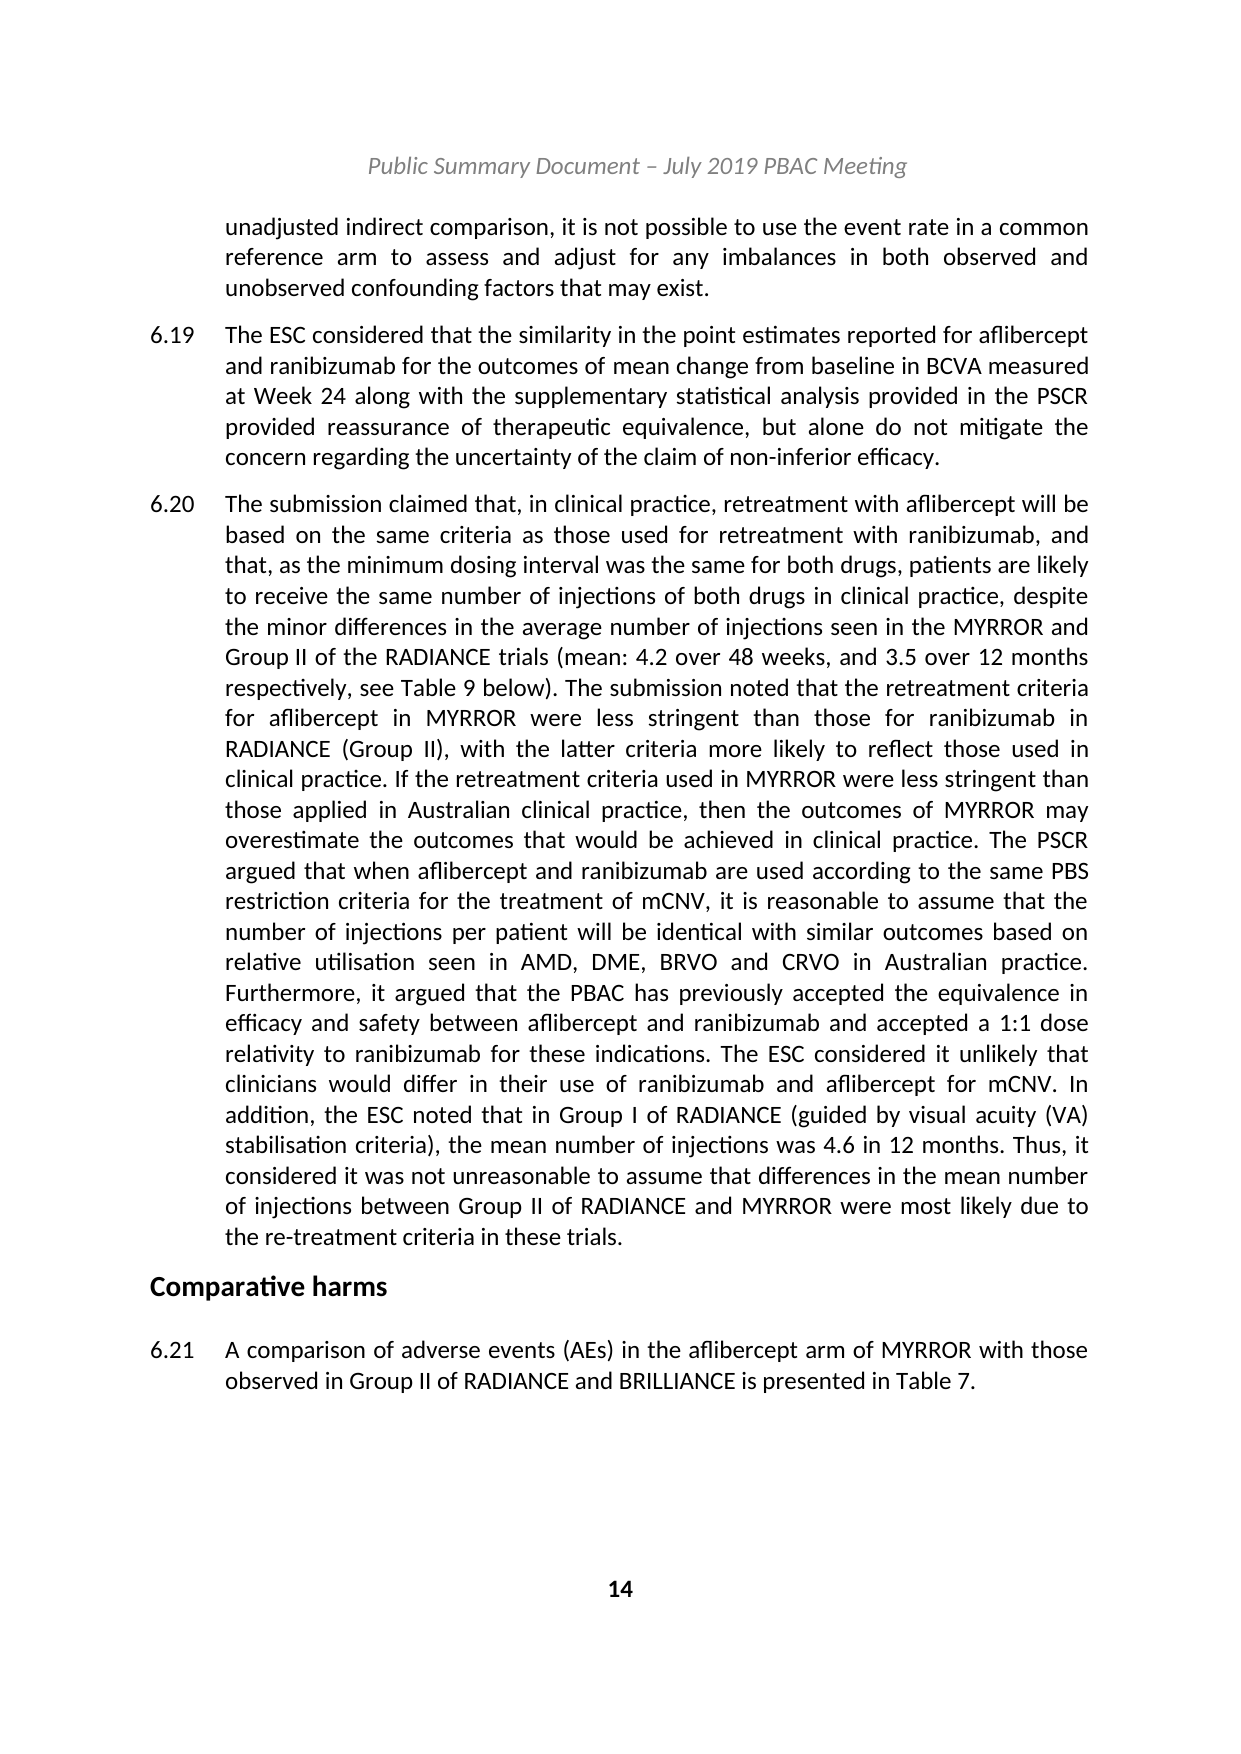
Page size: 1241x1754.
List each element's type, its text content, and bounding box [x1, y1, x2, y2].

list The ESC considered that the similarity in the point estimates reported for aflibercept and ranibizumab for the outcomes of mean change from baseline in BCVA measured at Week 24 along with the supplementary statistical analysis provided in the PSCR provided reassurance of therapeutic equivalence, but alone do not mitigate the concern regarding the uncertainty of the claim of non-inferior efficacy. [150, 319, 1090, 472]
list The submission claimed that, in clinical practice, retreatment with aflibercept will be based on the same criteria as those used for retreatment with ranibizumab, and that, as the minimum dosing interval was the same for both drugs, patients are likely to receive the same number of injections of both drugs in clinical practice, despite the minor differences in the average number of injections seen in the MYRROR and Group II of the RADIANCE trials (mean: 4.2 over 48 weeks, and 3.5 over 12 months respectively, see Table 9 below). The submission noted that the retreatment criteria for aflibercept in MYRROR were less stringent than those for ranibizumab in RADIANCE (Group II), with the latter criteria more likely to reflect those used in clinical practice. If the retreatment criteria used in MYRROR were less stringent than those applied in Australian clinical practice, then the outcomes of MYRROR may overestimate the outcomes that would be achieved in clinical practice. The PSCR argued that when aflibercept and ranibizumab are used according to the same PBS restriction criteria for the treatment of mCNV, it is reasonable to assume that the number of injections per patient will be identical with similar outcomes based on relative utilisation seen in AMD, DME, BRVO and CRVO in Australian practice. Furthermore, it argued that the PBAC has previously accepted the equivalence in efficacy and safety between aflibercept and ranibizumab and accepted a 1:1 dose relativity to ranibizumab for these indications. The ESC considered it unlikely that clinicians would differ in their use of ranibizumab and aflibercept for mCNV. In addition, the ESC noted that in Group I of RADIANCE (guided by visual acuity (VA) stabilisation criteria), the mean number of injections was 4.6 in 12 months. Thus, it considered it was not unreasonable to assume that differences in the mean number of injections between Group II of RADIANCE and MYRROR were most likely due to the re-treatment criteria in these trials. [150, 488, 1090, 1252]
subtitle Comparative harms [150, 1268, 1090, 1304]
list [150, 211, 1090, 303]
list A comparison of adverse events (AEs) in the aflibercept arm of MYRROR with those observed in Group II of RADIANCE and BRILLIANCE is presented in Table 7. [150, 1334, 1090, 1395]
